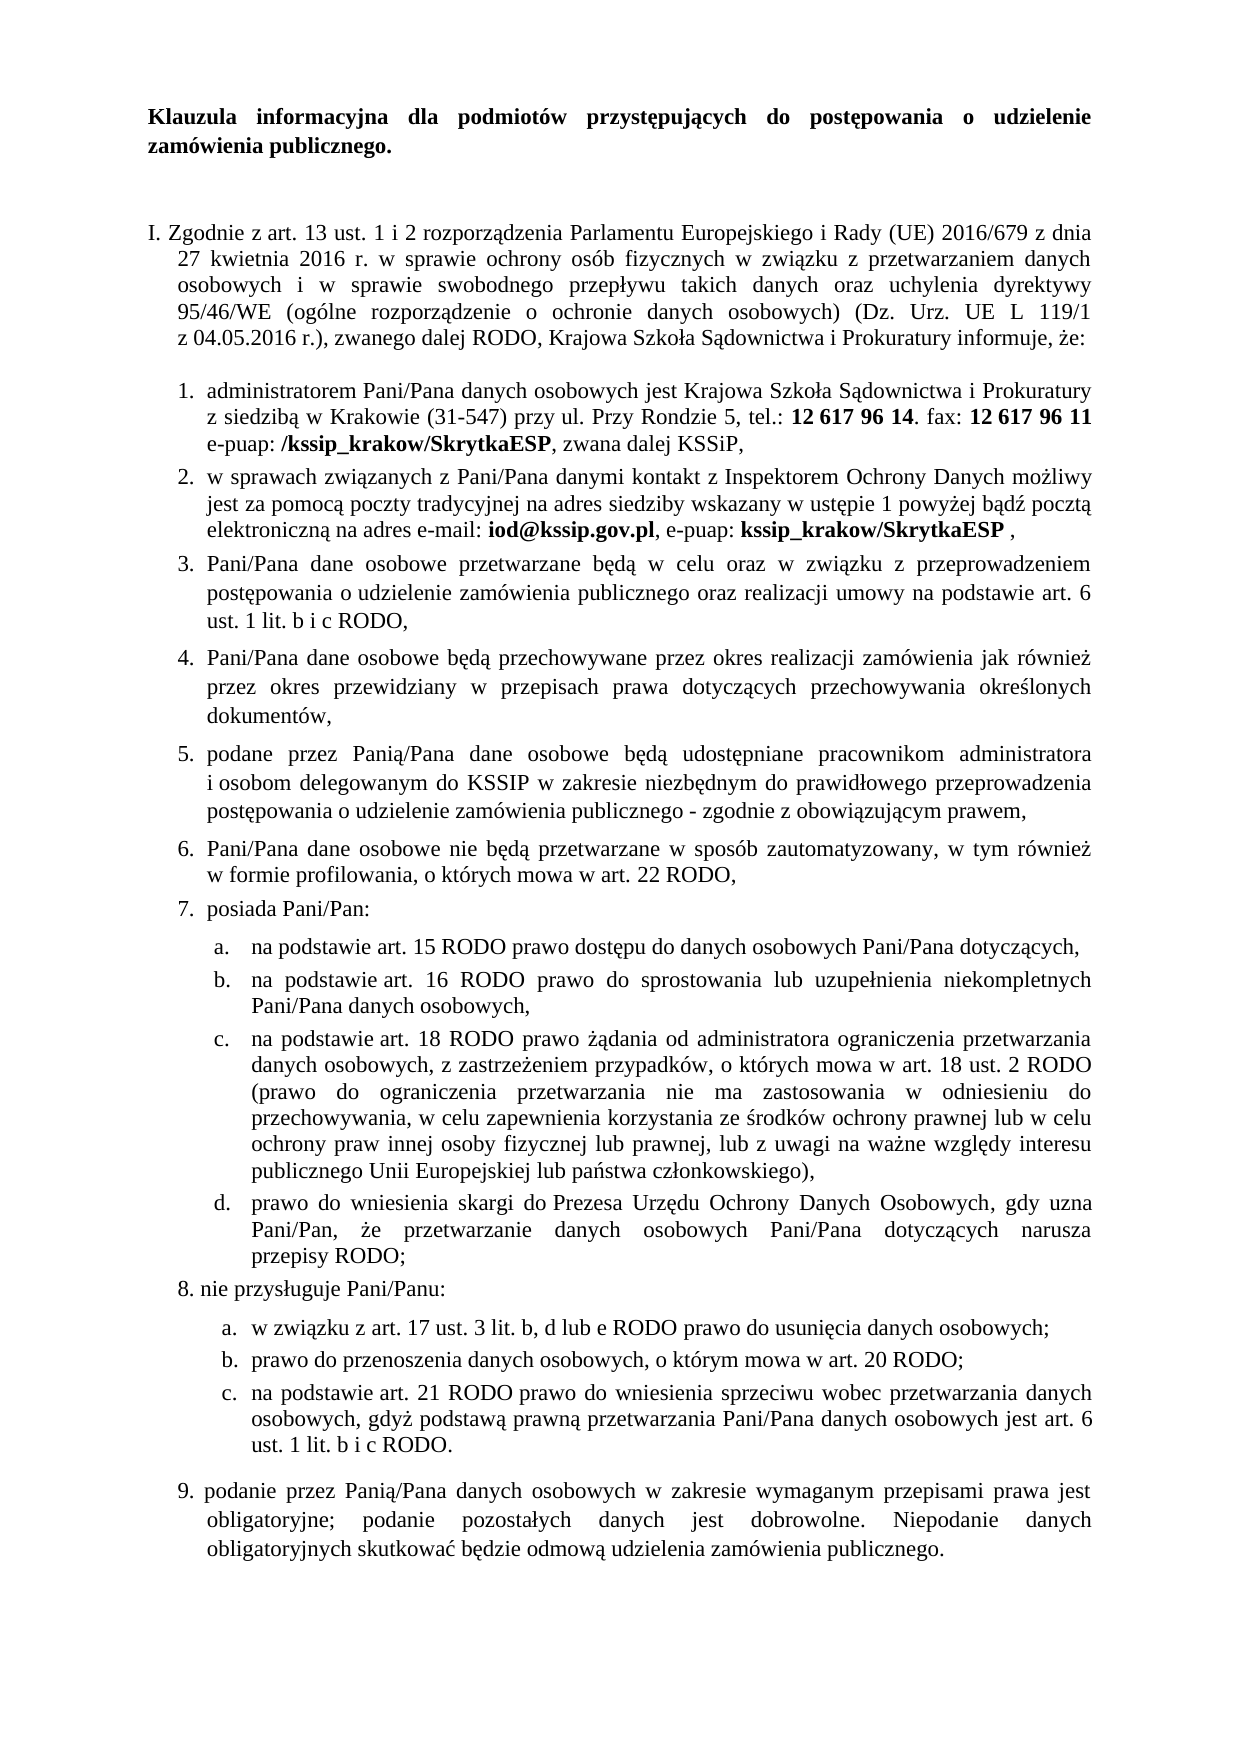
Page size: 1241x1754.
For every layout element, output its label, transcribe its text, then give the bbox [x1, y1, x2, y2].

list prawo do przenoszenia danych osobowych, o którym mowa w art. 20 RODO; [221, 1346, 1093, 1372]
list na podstawie art. 15 RODO prawo dostępu do danych osobowych Pani/Pana dotyczących, [214, 933, 1093, 960]
text Klauzula informacyjna dla podmiotów przystępujących do postępowania o udzielenie zamówienia publicznego. [148, 103, 1093, 159]
text 9. podanie przez Panią/Pana danych osobowych w zakresie wymaganym przepisami prawa jest obligatoryjne; podanie pozostałych danych jest dobrowolne. Niepodanie danych obligatoryjnych skutkować będzie odmową udzielenia zamówienia publicznego. [177, 1478, 1093, 1562]
list na podstawie art. 21 RODO prawo do wniesienia sprzeciwu wobec przetwarzania danych osobowych, gdyż podstawą prawną przetwarzania Pani/Pana danych osobowych jest art. 6 ust. 1 lit. b i c RODO. [221, 1379, 1093, 1458]
list posiada Pani/Pan: [177, 894, 1093, 921]
list Pani/Pana dane osobowe nie będą przetwarzane w sposób zautomatyzowany, w tym również w formie profilowania, o których mowa w art. 22 RODO, [177, 834, 1093, 887]
list w związku z art. 17 ust. 3 lit. b, d lub e RODO prawo do usunięcia danych osobowych; [221, 1313, 1093, 1340]
list Pani/Pana dane osobowe będą przechowywane przez okres realizacji zamówienia jak również przez okres przewidziany w przepisach prawa dotyczących przechowywania określonych dokumentów, [177, 644, 1093, 729]
list podane przez Panią/Pana dane osobowe będą udostępniane pracownikom administratora i osobom delegowanym do KSSIP w zakresie niezbędnym do prawidłowego przeprowadzenia postępowania o udzielenie zamówienia publicznego - zgodnie z obowiązującym prawem, [177, 740, 1093, 824]
list na podstawie art. 18 RODO prawo żądania od administratora ograniczenia przetwarzania danych osobowych, z zastrzeżeniem przypadków, o których mowa w art. 18 ust. 2 RODO (prawo do ograniczenia przetwarzania nie ma zastosowania w odniesieniu do przechowywania, w celu zapewnienia korzystania ze środków ochrony prawnej lub w celu ochrony praw innej osoby fizycznej lub prawnej, lub z uwagi na ważne względy interesu publicznego Unii Europejskiej lub państwa członkowskiego), [214, 1025, 1093, 1183]
list na podstawie art. 16 RODO prawo do sprostowania lub uzupełnienia niekompletnych Pani/Pana danych osobowych, [214, 966, 1093, 1019]
list prawo do wniesienia skargi do Prezesa Urzędu Ochrony Danych Osobowych, gdy uzna Pani/Pan, że przetwarzanie danych osobowych Pani/Pana dotyczących narusza przepisy RODO; [214, 1189, 1093, 1268]
list Pani/Pana dane osobowe przetwarzane będą w celu oraz w związku z przeprowadzeniem postępowania o udzielenie zamówienia publicznego oraz realizacji umowy na podstawie art. 6 ust. 1 lit. b i c RODO, [177, 549, 1093, 634]
list 8. nie przysługuje Pani/Panu: [177, 1275, 1093, 1301]
text I. Zgodnie z art. 13 ust. 1 i 2 rozporządzenia Parlamentu Europejskiego i Rady (UE) 2016/679 z dnia 27 kwietnia 2016 r. w sprawie ochrony osób fizycznych w związku z przetwarzaniem danych osobowych i w sprawie swobodnego przepływu takich danych oraz uchylenia dyrektywy 95/46/WE (ogólne rozporządzenie o ochronie danych osobowych) (Dz. Urz. UE L 119/1 z 04.05.2016 r.), zwanego dalej RODO, Krajowa Szkoła Sądownictwa i Prokuratury informuje, że: [148, 219, 1093, 351]
list administratorem Pani/Pana danych osobowych jest Krajowa Szkoła Sądownictwa i Prokuratury z siedzibą w Krakowie (31-547) przy ul. Przy Rondzie 5, tel.: 12 617 96 14. fax: 12 617 96 11 e-puap: /kssip_krakow/SkrytkaESP, zwana dalej KSSiP, [177, 377, 1093, 456]
list w sprawach związanych z Pani/Pana danymi kontakt z Inspektorem Ochrony Danych możliwy jest za pomocą poczty tradycyjnej na adres siedziby wskazany w ustępie 1 powyżej bądź pocztą elektroniczną na adres e-mail: iod@kssip.gov.pl, e-puap: kssip_krakow/SkrytkaESP , [177, 463, 1093, 542]
